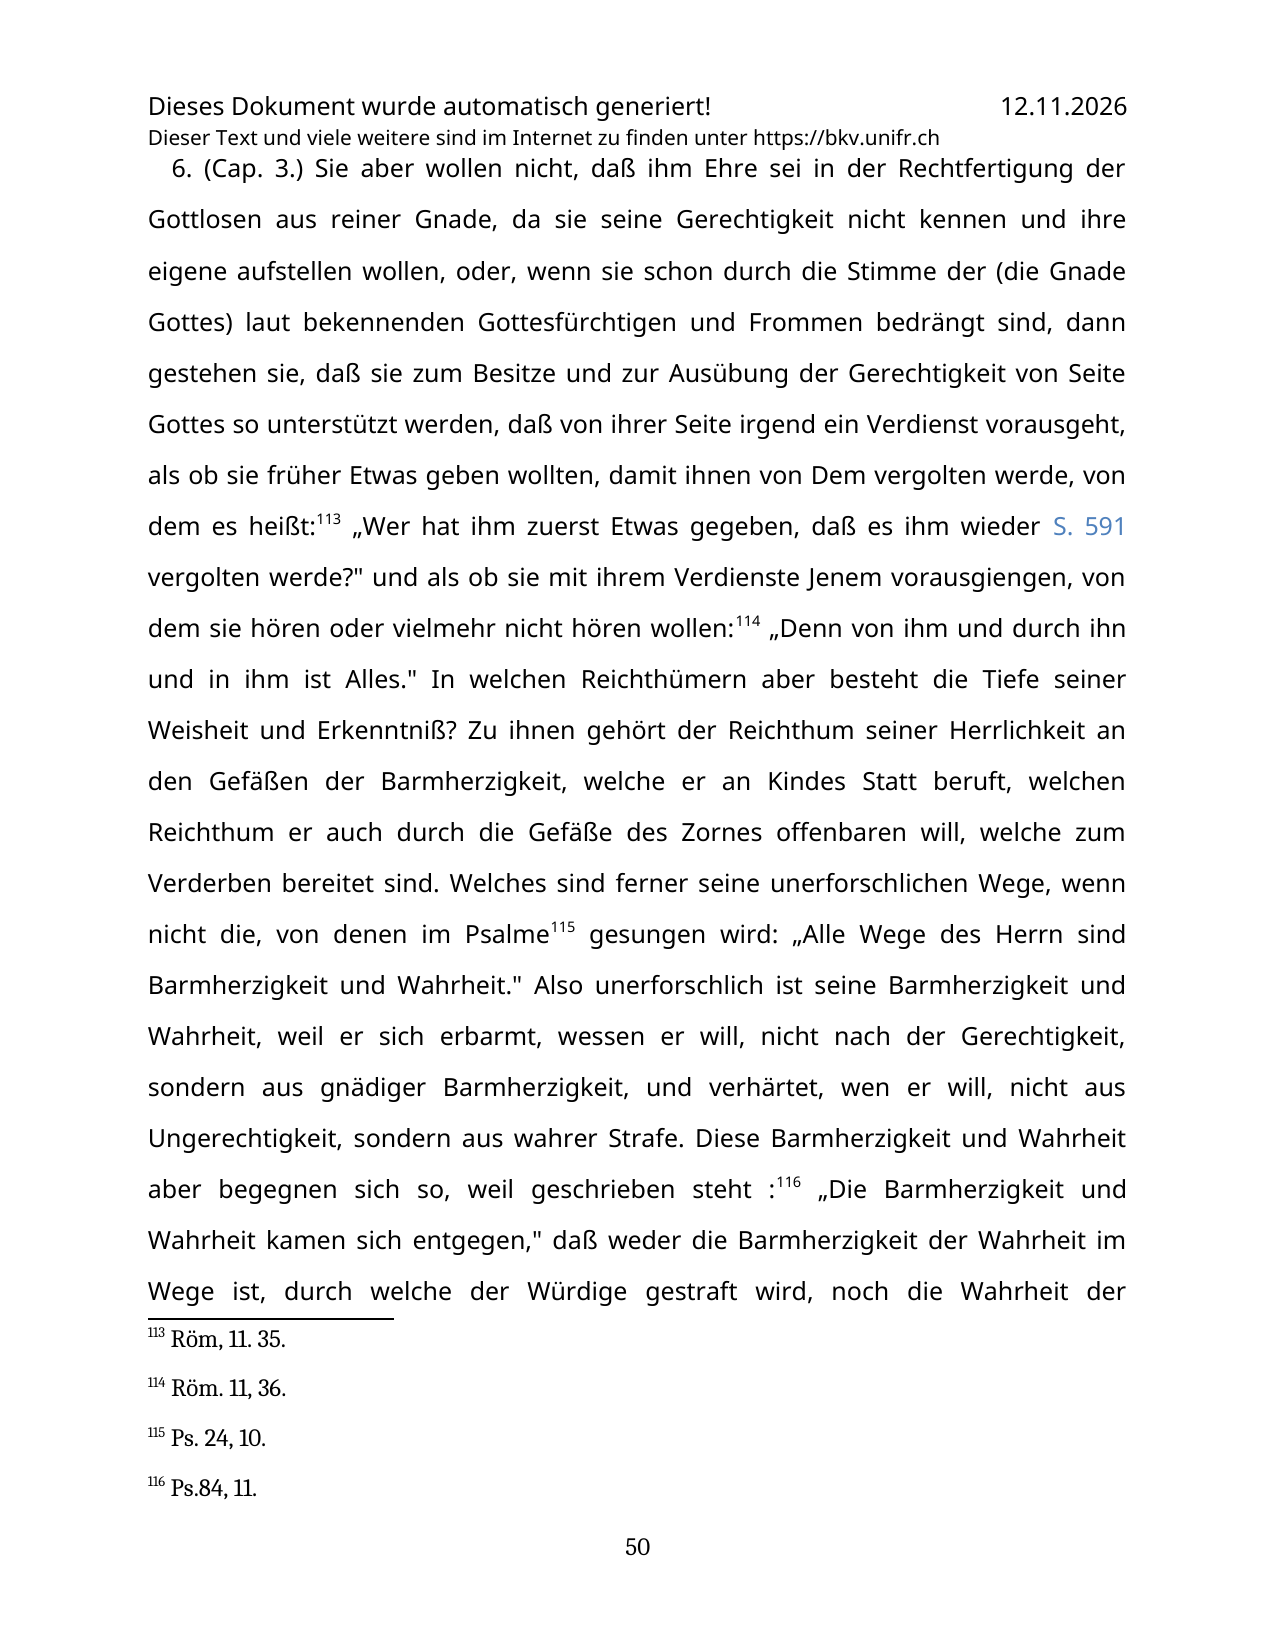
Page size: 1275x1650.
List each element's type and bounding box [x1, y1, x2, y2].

text [148, 151, 1127, 1308]
